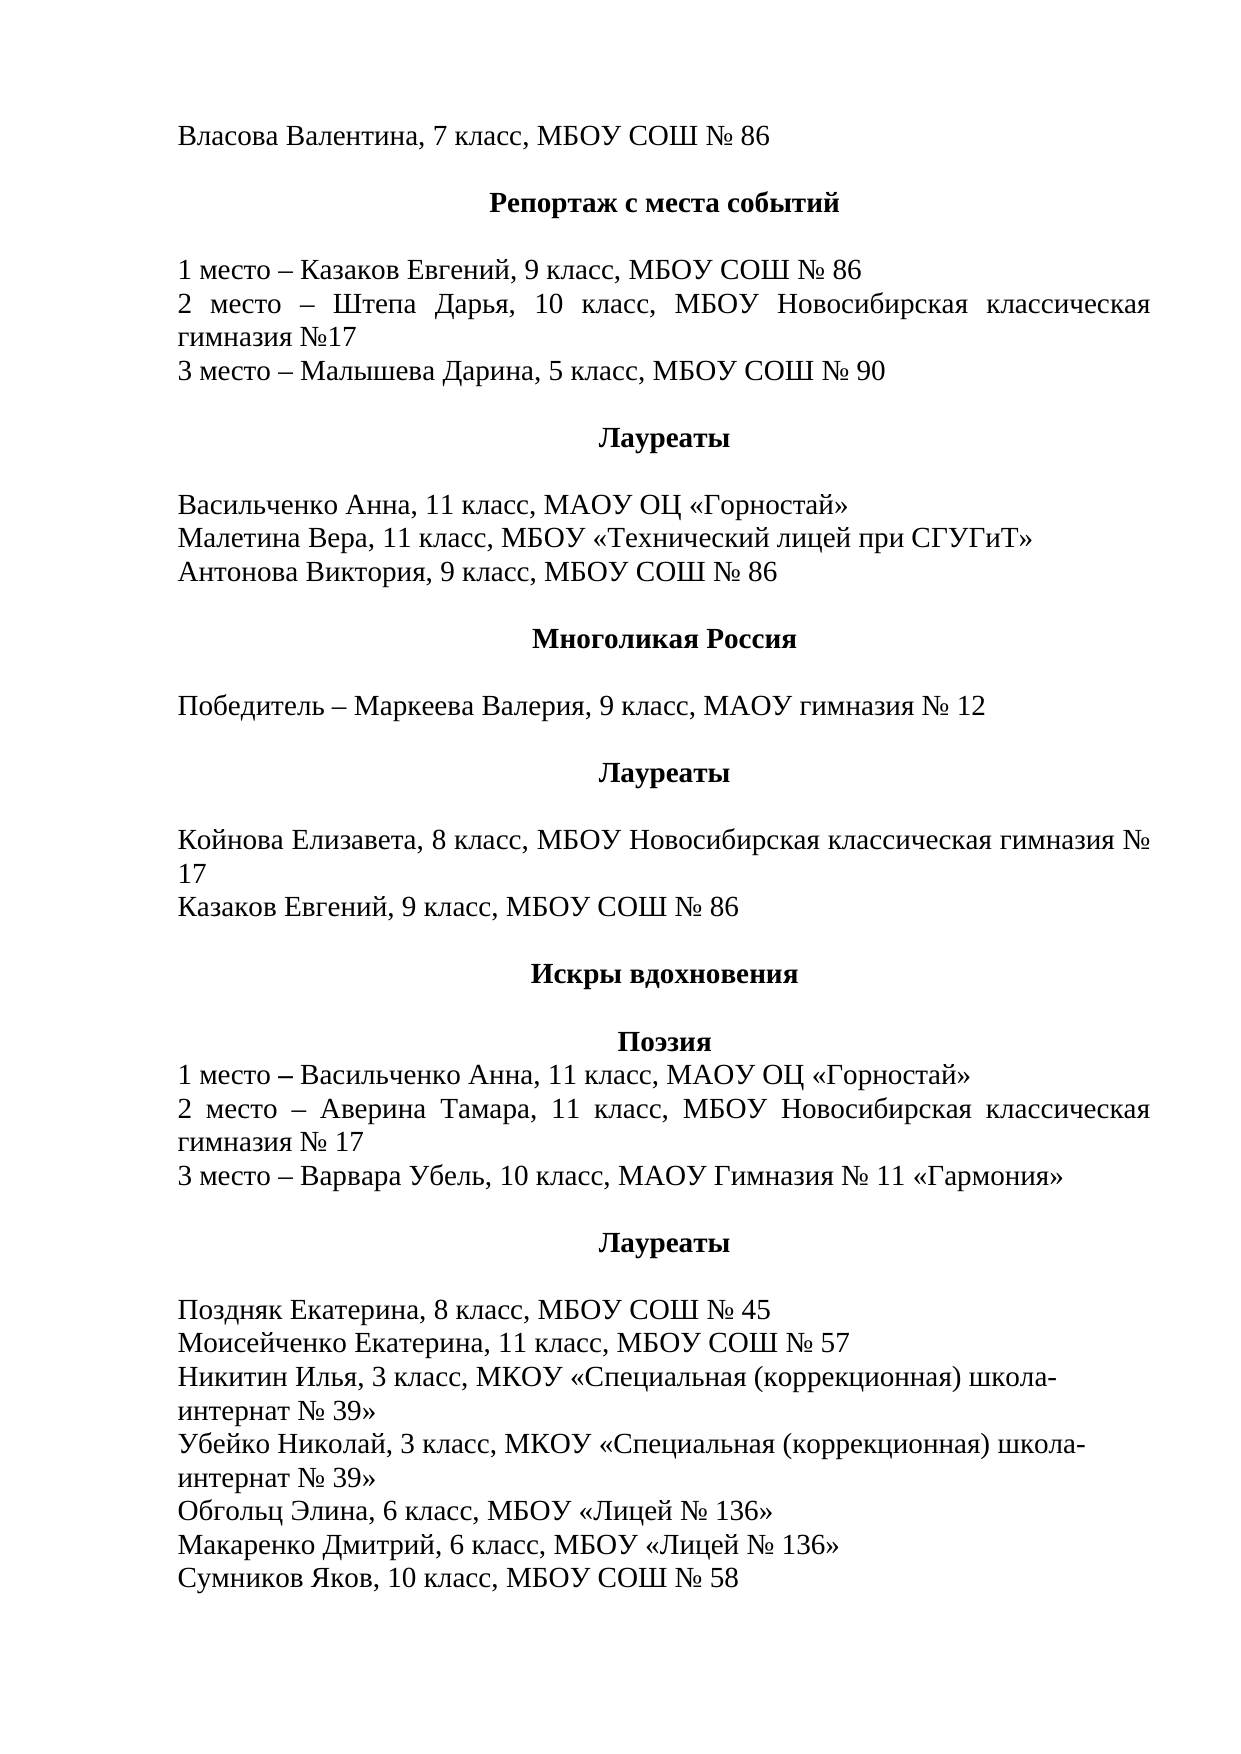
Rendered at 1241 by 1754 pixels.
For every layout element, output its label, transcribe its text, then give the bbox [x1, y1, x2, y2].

text 3 место – Варвара Убель, 10 класс, МАОУ Гимназия № 11 «Гармония» [177, 1158, 1152, 1191]
text Обгольц Элина, 6 класс, МБОУ «Лицей № 136» [177, 1493, 1152, 1527]
text Репортаж с места событий [177, 185, 1152, 219]
text Сумников Яков, 10 класс, МБОУ СОШ № 58 [177, 1560, 1152, 1594]
text Малетина Вера, 11 класс, МБОУ «Технический лицей при СГУГиТ» [177, 521, 1152, 554]
text Антонова Виктория, 9 класс, МБОУ СОШ № 86 [177, 554, 1152, 588]
text 2 место – Штепа Дарья, 10 класс, МБОУ Новосибирская классическая гимназия №17 [177, 286, 1152, 353]
text Казаков Евгений, 9 класс, МБОУ СОШ № 86 [177, 889, 1152, 923]
text Лауреаты [177, 420, 1152, 453]
text 3 место – Малышева Дарина, 5 класс, МБОУ СОШ № 90 [177, 353, 1152, 386]
text Многоликая Россия [177, 621, 1152, 655]
text Никитин Илья, 3 класс, МКОУ «Специальная (коррекционная) школа-интернат № 39» [177, 1359, 1152, 1426]
text Искры вдохновения [177, 957, 1152, 990]
text Поздняк Екатерина, 8 класс, МБОУ СОШ № 45 [177, 1292, 1152, 1326]
text 1 место – Васильченко Анна, 11 класс, МАОУ ОЦ «Горностай» [177, 1057, 1152, 1091]
text 1 место – Казаков Евгений, 9 класс, МБОУ СОШ № 86 [177, 252, 1152, 286]
text Макаренко Дмитрий, 6 класс, МБОУ «Лицей № 136» [177, 1527, 1152, 1560]
text Поэзия [177, 1024, 1152, 1057]
text Койнова Елизавета, 8 класс, МБОУ Новосибирская классическая гимназия № 17 [177, 822, 1152, 889]
text Моисейченко Екатерина, 11 класс, МБОУ СОШ № 57 [177, 1326, 1152, 1359]
text Власова Валентина, 7 класс, МБОУ СОШ № 86 [177, 118, 1152, 152]
text Убейко Николай, 3 класс, МКОУ «Специальная (коррекционная) школа-интернат № 39» [177, 1426, 1152, 1493]
text Лауреаты [177, 755, 1152, 789]
text Победитель – Маркеева Валерия, 9 класс, МАОУ гимназия № 12 [177, 688, 1152, 722]
text Васильченко Анна, 11 класс, МАОУ ОЦ «Горностай» [177, 487, 1152, 521]
text Лауреаты [177, 1225, 1152, 1258]
text 2 место – Аверина Тамара, 11 класс, МБОУ Новосибирская классическая гимназия № 17 [177, 1091, 1152, 1158]
